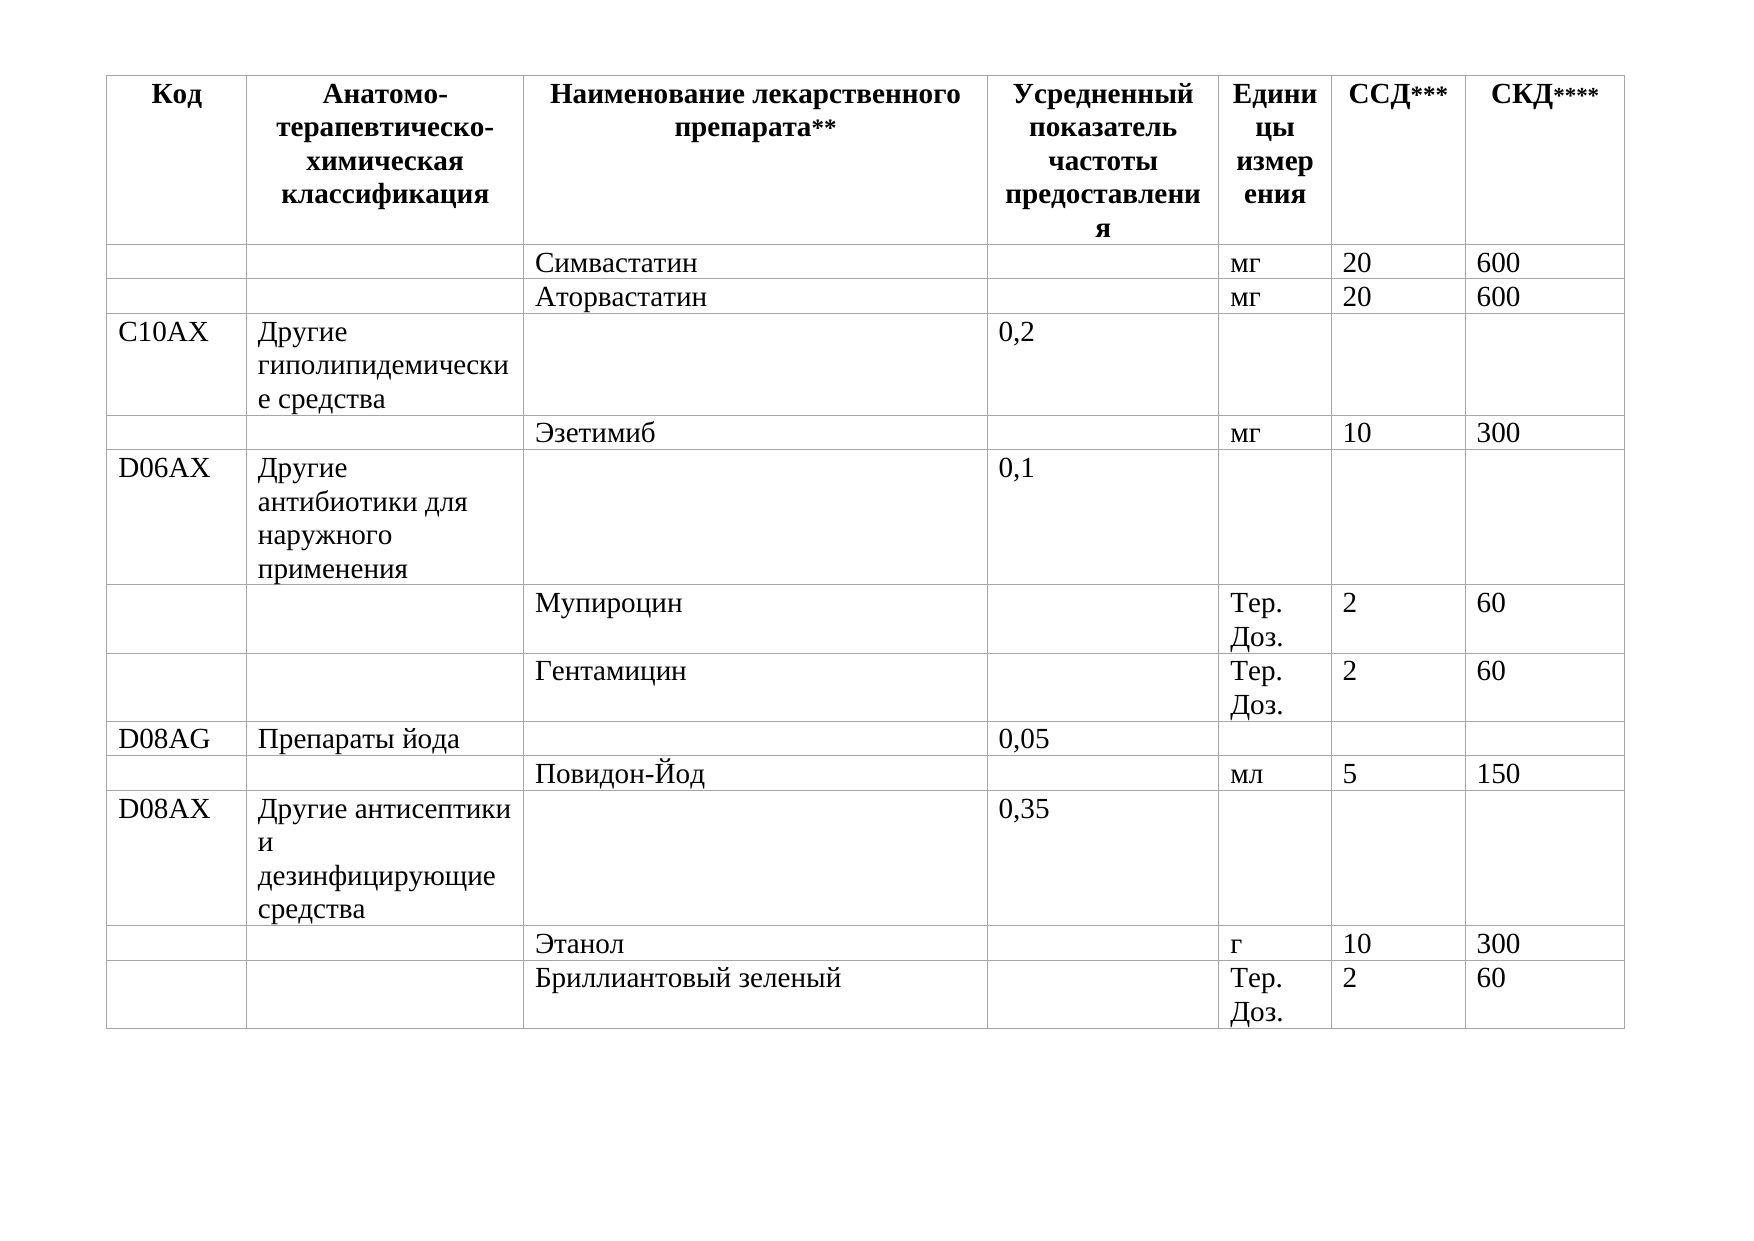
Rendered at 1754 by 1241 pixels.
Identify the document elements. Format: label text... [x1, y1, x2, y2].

table_cell 0,35 [988, 791, 1218, 925]
table_cell [107, 756, 246, 790]
table_cell [988, 245, 1218, 278]
table_cell мг [1219, 245, 1331, 278]
table_header ССД*** [1332, 76, 1465, 244]
table_cell [1219, 791, 1331, 925]
table_cell 0,1 [988, 450, 1218, 584]
table_cell [988, 961, 1218, 1028]
table_cell [247, 416, 523, 449]
table_cell Тер. Доз. [1219, 585, 1331, 652]
table_cell 2 [1332, 654, 1465, 721]
table_cell [247, 926, 523, 959]
table_cell [107, 416, 246, 449]
table_cell [988, 585, 1218, 652]
table_cell Другие гиполипидемические средства [247, 314, 523, 414]
table_cell 0,05 [988, 722, 1218, 755]
table_cell Препараты йода [247, 722, 523, 755]
table_cell 600 [1466, 279, 1624, 313]
table_cell 60 [1466, 585, 1624, 652]
table_cell 60 [1466, 654, 1624, 721]
table_cell 300 [1466, 416, 1624, 449]
table_cell 0,2 [988, 314, 1218, 414]
table_cell 150 [1466, 756, 1624, 790]
table_cell [988, 654, 1218, 721]
table_cell Другие антибиотики для наружного применения [247, 450, 523, 584]
table_cell C10AX [107, 314, 246, 414]
table_cell 600 [1466, 245, 1624, 278]
table_cell Тер. Доз. [1219, 961, 1331, 1028]
table_cell [1332, 450, 1465, 584]
table_cell [1332, 314, 1465, 414]
table_cell [524, 722, 987, 755]
table_cell [1332, 791, 1465, 925]
table_cell 20 [1332, 245, 1465, 278]
table_cell [107, 654, 246, 721]
table_cell [107, 585, 246, 652]
table_cell Другие антисептики и дезинфицирующие средства [247, 791, 523, 925]
table_cell Тер. Доз. [1219, 654, 1331, 721]
table_cell [1219, 722, 1331, 755]
table_cell D08AX [107, 791, 246, 925]
table_header Наименование лекарственного препарата** [524, 76, 987, 244]
table_cell [107, 279, 246, 313]
table_header Код [107, 76, 246, 244]
table_cell 10 [1332, 926, 1465, 959]
table_cell [1466, 314, 1624, 414]
table_header Усредненный показатель частоты предоставления [988, 76, 1218, 244]
table_cell 10 [1332, 416, 1465, 449]
table_cell Повидон-Йод [524, 756, 987, 790]
table_cell 5 [1332, 756, 1465, 790]
table_cell [247, 245, 523, 278]
table_cell [988, 416, 1218, 449]
table_cell D08AG [107, 722, 246, 755]
table_cell [247, 654, 523, 721]
table_cell Гентамицин [524, 654, 987, 721]
table_cell [1332, 722, 1465, 755]
table_header СКД**** [1466, 76, 1624, 244]
table_cell [107, 926, 246, 959]
table_header Единицы измерения [1219, 76, 1331, 244]
table_cell 20 [1332, 279, 1465, 313]
table_cell [524, 791, 987, 925]
table_cell [988, 279, 1218, 313]
table_cell [247, 585, 523, 652]
table_cell Бриллиантовый зеленый [524, 961, 987, 1028]
table_cell г [1219, 926, 1331, 959]
table_cell [1219, 314, 1331, 414]
table_cell [247, 756, 523, 790]
table_cell [1466, 791, 1624, 925]
table_cell мл [1219, 756, 1331, 790]
table_cell [988, 926, 1218, 959]
table_cell [988, 756, 1218, 790]
table_cell D06AX [107, 450, 246, 584]
table_cell мг [1219, 279, 1331, 313]
table_cell [247, 961, 523, 1028]
table_cell Мупироцин [524, 585, 987, 652]
table_cell [1466, 450, 1624, 584]
table_cell [1466, 722, 1624, 755]
table_cell [1219, 450, 1331, 584]
table_cell Эзетимиб [524, 416, 987, 449]
table_cell [247, 279, 523, 313]
table_cell 300 [1466, 926, 1624, 959]
table_cell Этанол [524, 926, 987, 959]
table_cell [107, 245, 246, 278]
table_cell 2 [1332, 961, 1465, 1028]
table_cell 60 [1466, 961, 1624, 1028]
table_cell [524, 314, 987, 414]
table_cell мг [1219, 416, 1331, 449]
table_header Анатомо-терапевтическо-химическая классификация [247, 76, 523, 244]
table_cell Симвастатин [524, 245, 987, 278]
table_cell Аторвастатин [524, 279, 987, 313]
table_cell 2 [1332, 585, 1465, 652]
table_cell [524, 450, 987, 584]
table_cell [107, 961, 246, 1028]
